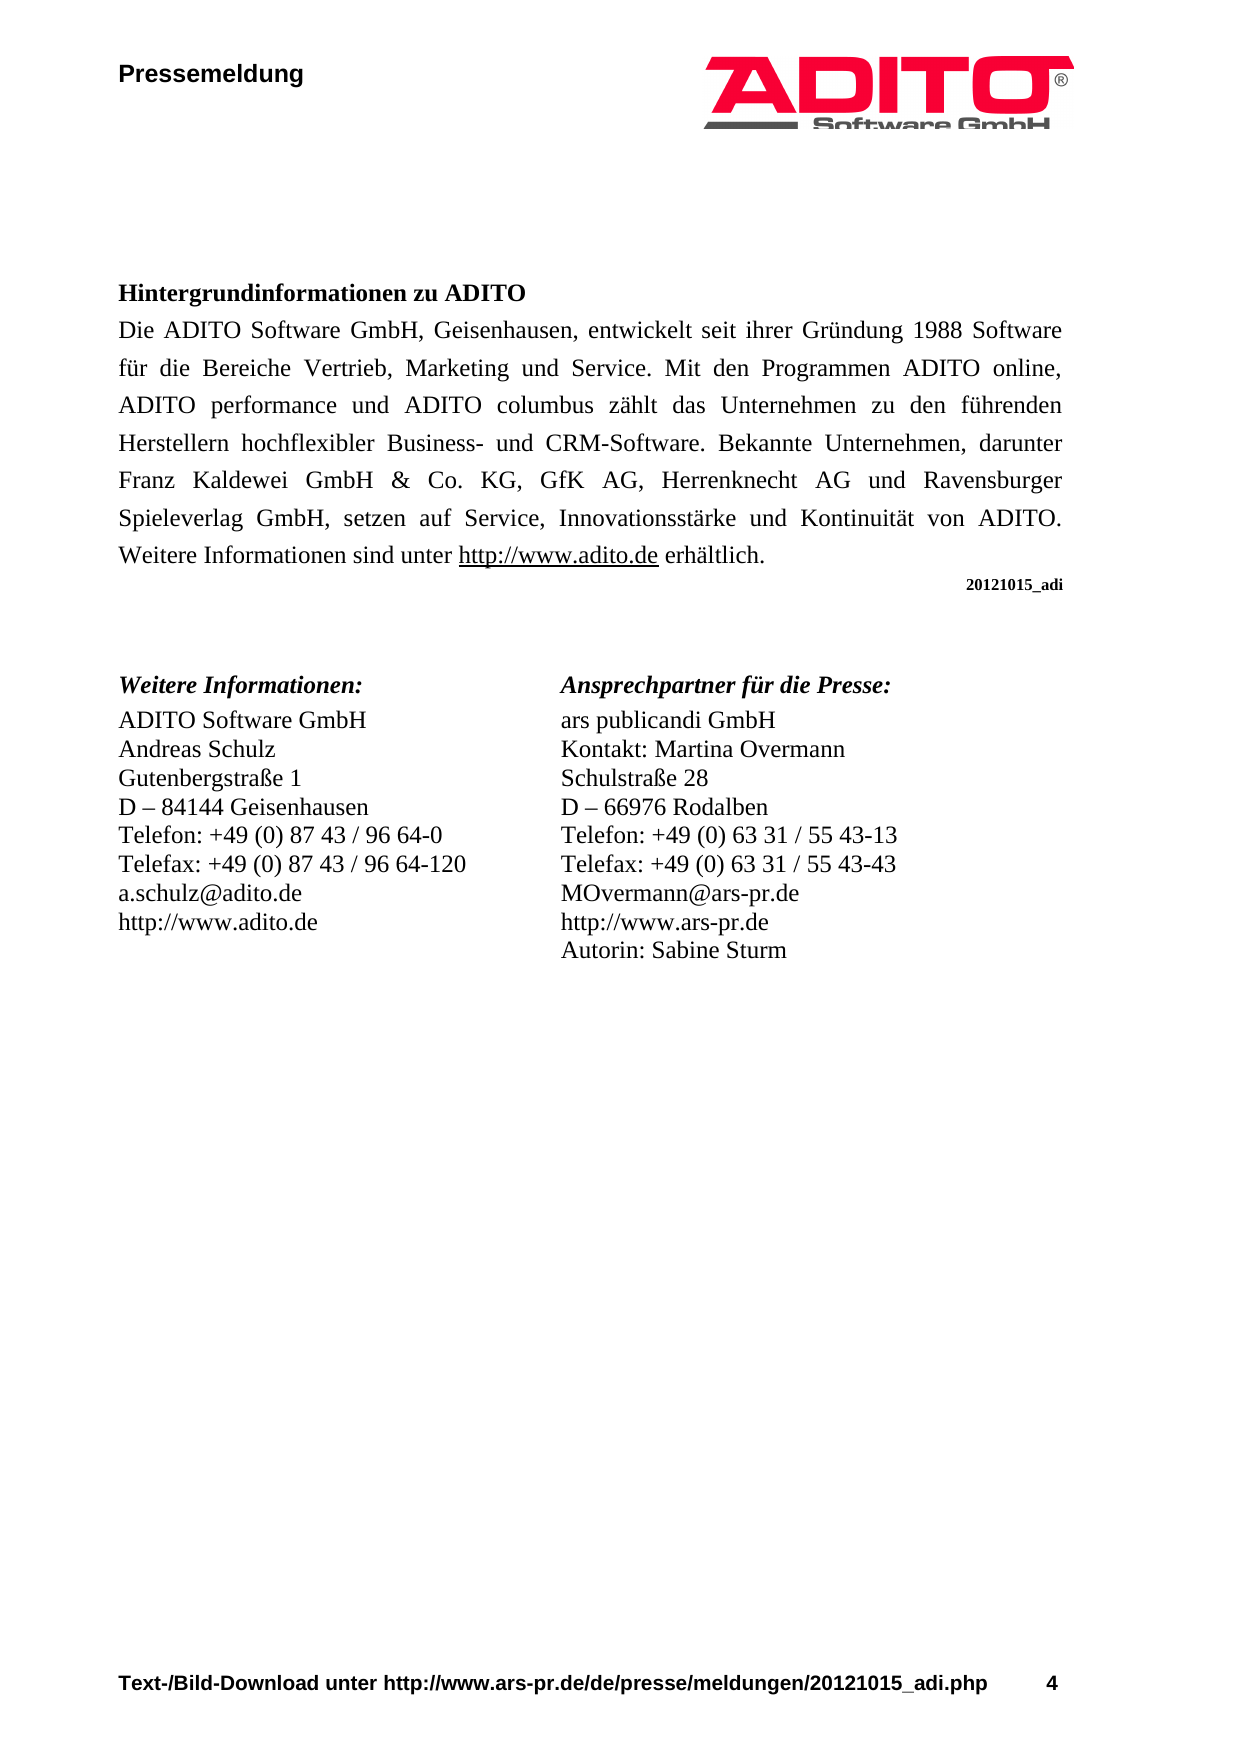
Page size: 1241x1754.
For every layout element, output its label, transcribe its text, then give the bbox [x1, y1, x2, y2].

text Weitere Informationen: Ansprechpartner für die Presse: [118, 670, 1063, 699]
subtitle Hintergrundinformationen zu ADITO [118, 269, 1063, 307]
text Andreas Schulz Kontakt: Martina Overmann [118, 734, 1063, 763]
text Gutenbergstraße 1 Schulstraße 28 [118, 763, 1063, 792]
text 20121015_adi [118, 569, 1063, 594]
text Die ADITO Software GmbH, Geisenhausen, entwickelt seit ihrer Gründung 1988 Software für die Bereiche Vertrieb, Marketing und Service. Mit den Programmen ADITO online, ADITO performance und ADITO columbus zählt das Unternehmen zu den führenden Herstellern hochflexibler Business- und CRM-Software. Bekannte Unternehmen, darunter Franz Kaldewei GmbH & Co. KG, GfK AG, Herrenknecht AG und Ravensburger Spieleverlag GmbH, setzen auf Service, Innovationsstärke und Kontinuität von ADITO. Weitere Informationen sind unter http://www.adito.de erhältlich. [118, 307, 1063, 569]
text Autorin: Sabine Sturm [118, 935, 1063, 964]
text a.schulz@adito.de MOvermann@ars-pr.de [118, 878, 1063, 907]
text http://www.adito.de http://www.ars-pr.de [118, 907, 1063, 935]
text ADITO Software GmbH ars publicandi GmbH [118, 705, 1063, 734]
text Telefon: +49 (0) 87 43 / 96 64-0 Telefon: +49 (0) 63 31 / 55 43-13 [118, 820, 1063, 849]
picture [702, 56, 1074, 129]
text D – 84144 Geisenhausen D – 66976 Rodalben [118, 792, 1063, 820]
text Telefax: / 96 64-120 Telefax: / 55 43-43 [118, 849, 1063, 878]
